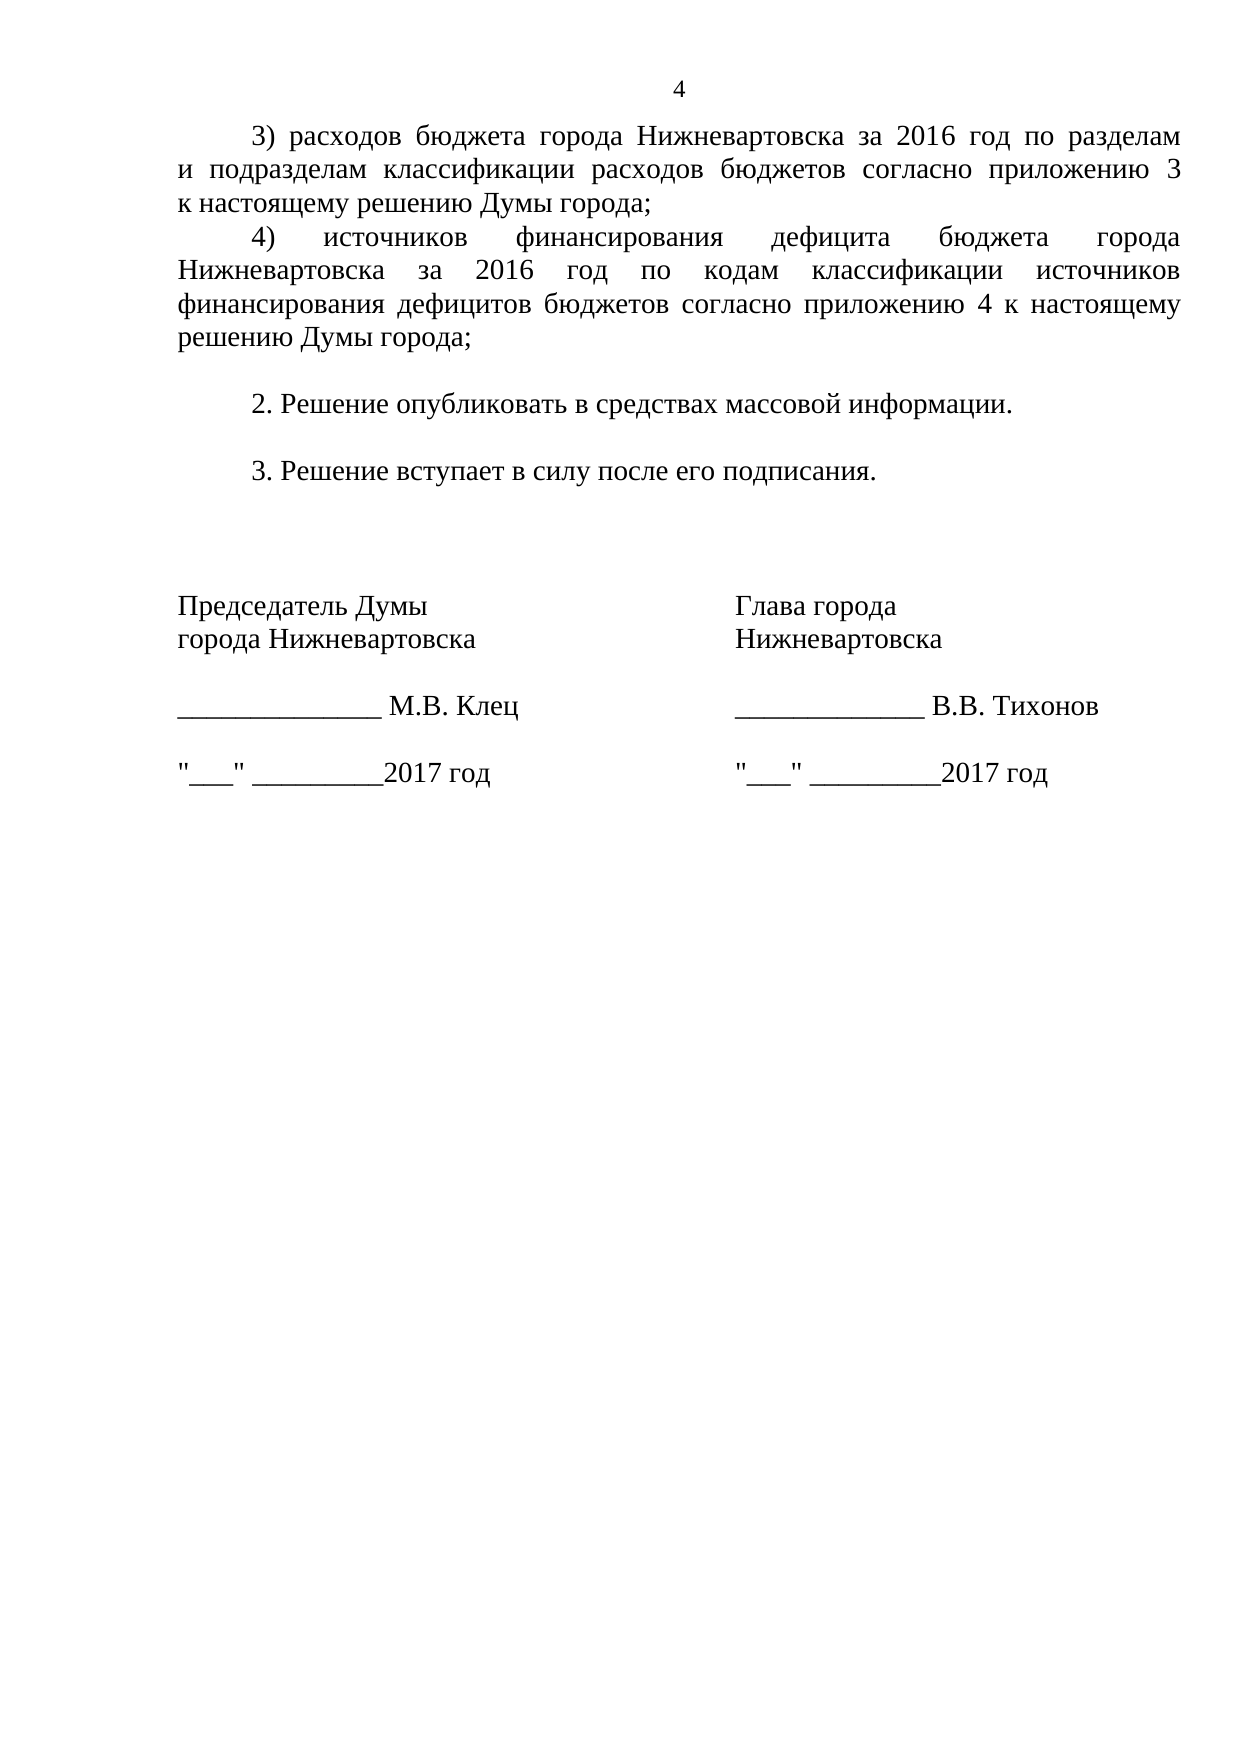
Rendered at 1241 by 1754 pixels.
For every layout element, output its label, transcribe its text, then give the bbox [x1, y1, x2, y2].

text 4) источников финансирования дефицита бюджета города Нижневартовска за 2016 год по кодам классификации источников финансирования дефицитов бюджетов согласно приложению 4 к настоящему решению Думы города; [177, 219, 1181, 353]
text 3) расходов бюджета города Нижневартовска за 2016 год по разделам и подразделам классификации расходов бюджетов согласно приложению 3 к настоящему решению Думы города; [177, 118, 1181, 219]
text 3. Решение вступает в силу после его подписания. [177, 453, 1181, 487]
text 2. Решение опубликовать в средствах массовой информации. [177, 386, 1181, 420]
table_header Председатель Думы города Нижневартовска ______________ М.В. Клец "___" _________2017 год [166, 588, 723, 798]
table_header Глава города Нижневартовска _____________ В.В. Тихонов "___" _________2017 год [724, 588, 1196, 798]
